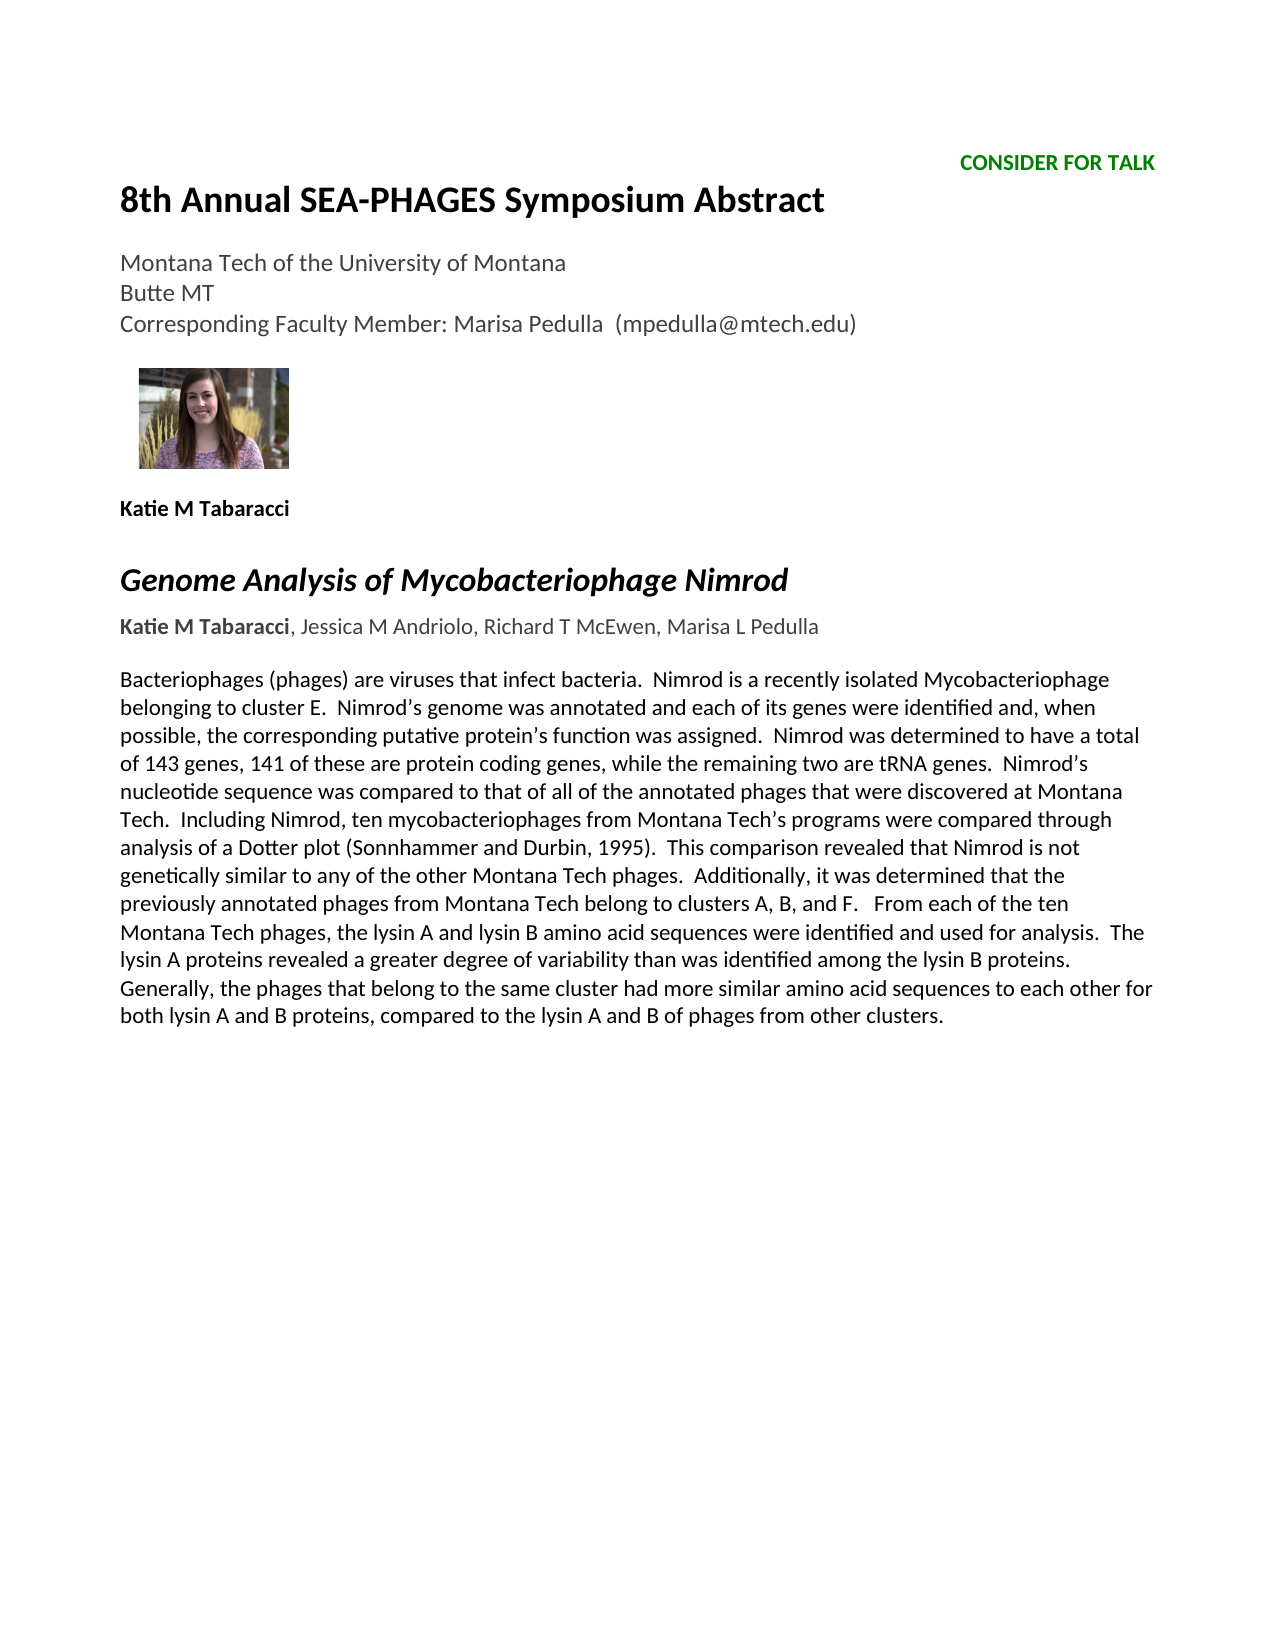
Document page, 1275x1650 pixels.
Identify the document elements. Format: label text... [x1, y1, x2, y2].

text Bacteriophages (phages) are viruses that infect bacteria. Nimrod is a recently isolated Mycobacteriophage belonging to cluster E. Nimrod’s genome was annotated and each of its genes were identified and, when possible, the corresponding putative protein’s function was assigned. Nimrod was determined to have a total of 143 genes, 141 of these are protein coding genes, while the remaining two are tRNA genes. Nimrod’s nucleotide sequence was compared to that of all of the annotated phages that were discovered at Montana Tech. Including Nimrod, ten mycobacteriophages from Montana Tech’s programs were compared through analysis of a Dotter plot (Sonnhammer and Durbin, 1995). This comparison revealed that Nimrod is not genetically similar to any of the other Montana Tech phages. Additionally, it was determined that the previously annotated phages from Montana Tech belong to clusters A, B, and F. From each of the ten Montana Tech phages, the lysin A and lysin B amino acid sequences were identified and used for analysis. The lysin A proteins revealed a greater degree of variability than was identified among the lysin B proteins. Generally, the phages that belong to the same cluster had more similar amino acid sequences to each other for both lysin A and B proteins, compared to the lysin A and B of phages from other clusters. [120, 665, 1155, 1030]
text Corresponding Faculty Member: Marisa Pedulla (mpedulla@mtech.edu) [120, 308, 1155, 369]
picture [138, 368, 289, 469]
text Katie M Tabaracci [120, 494, 1155, 522]
text CONSIDER FOR TALK [120, 148, 1155, 176]
text Butte MT [120, 277, 1155, 308]
text 8th Annual SEA-PHAGES Symposium Abstract [120, 176, 1155, 222]
text Montana Tech of the University of Montana [120, 247, 1155, 277]
title Genome Analysis of Mycobacteriophage Nimrod [120, 559, 1155, 600]
text Katie M Tabaracci, Jessica M Andriolo, Richard T McEwen, Marisa L Pedulla [120, 612, 1155, 640]
